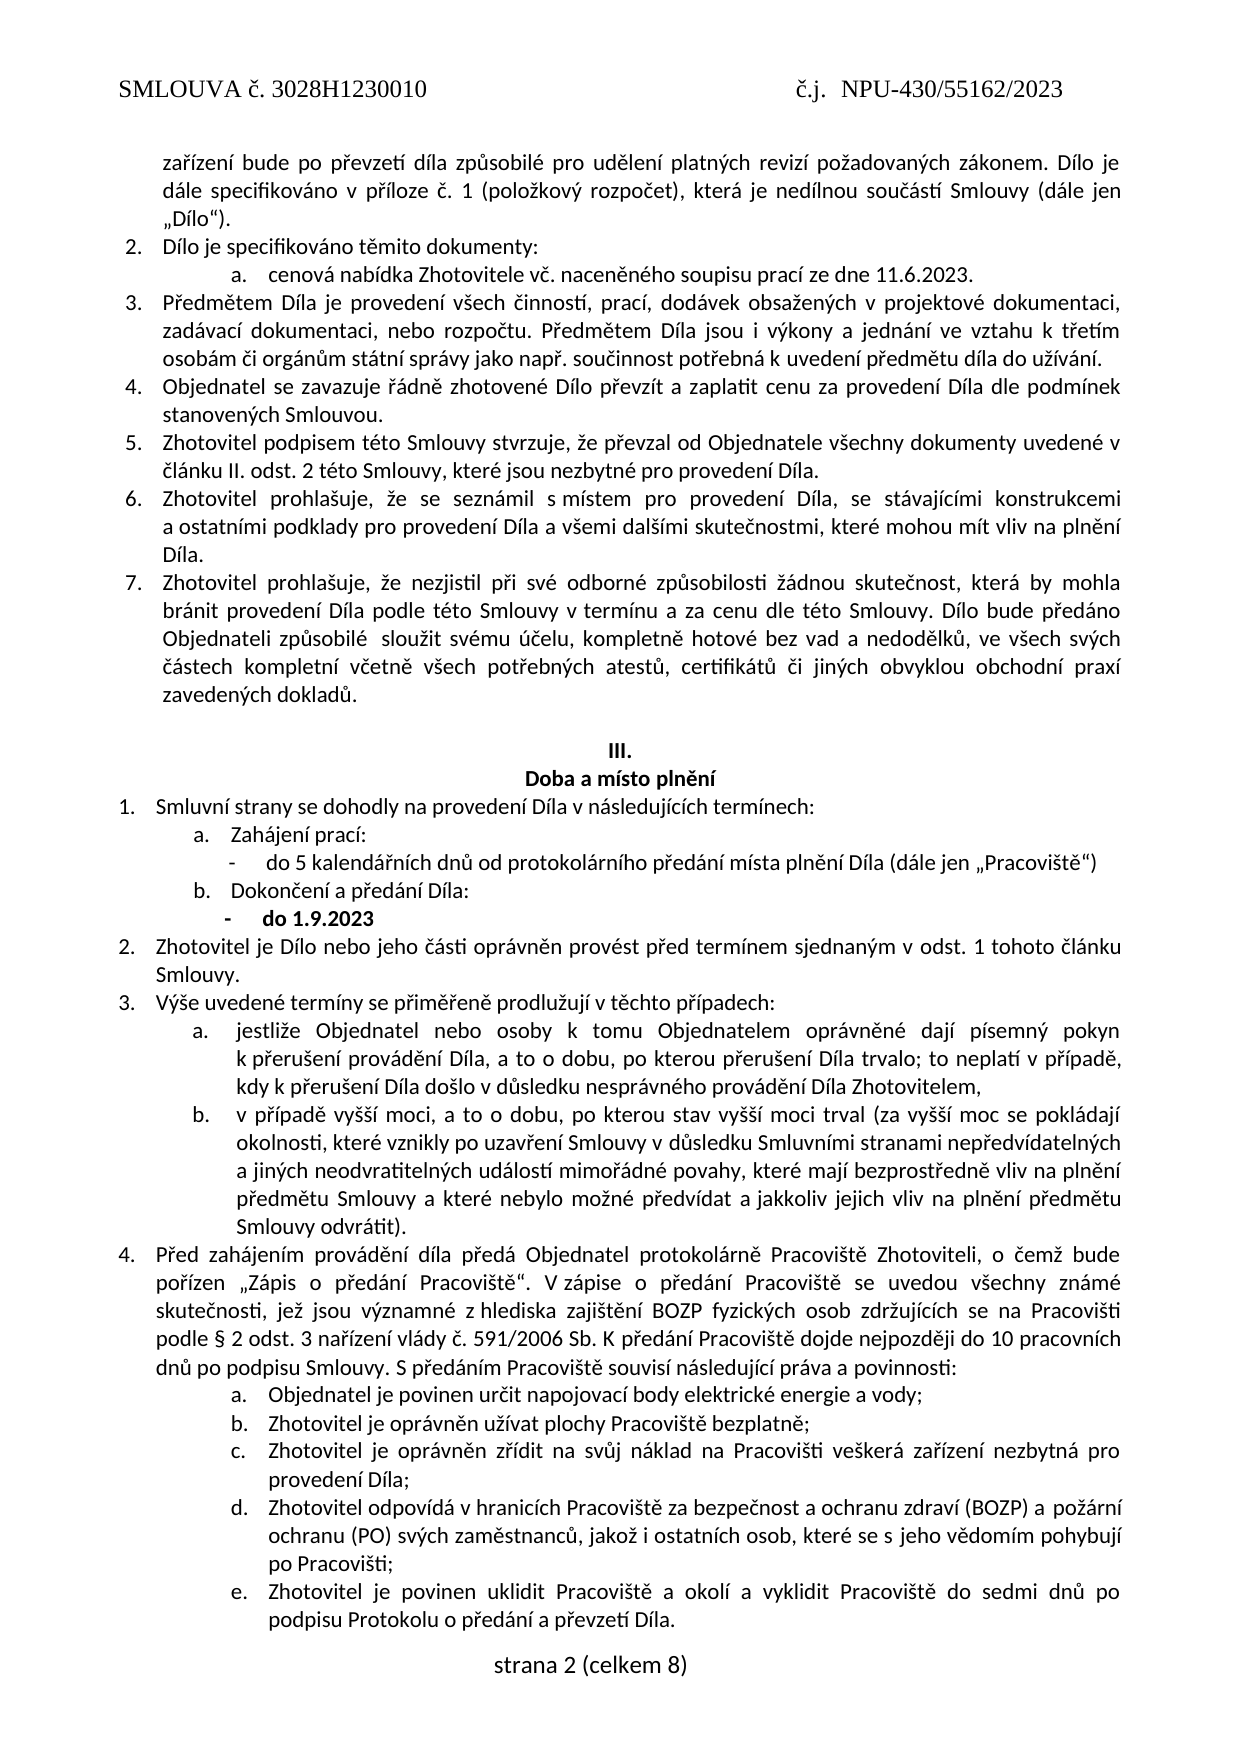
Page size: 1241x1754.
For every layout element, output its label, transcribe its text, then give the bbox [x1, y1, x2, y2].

list cenová nabídka Zhotovitele vč. naceněného soupisu prací ze dne 11.6.2023. [231, 260, 1122, 288]
list Zahájení prací: [193, 820, 1122, 848]
list Dílo je specifikováno těmito dokumenty: [125, 232, 1122, 260]
list Zhotovitel je oprávněn zřídit na svůj náklad na Pracovišti veškerá zařízení nezbytná pro provedení Díla; [231, 1437, 1122, 1493]
text Doba a místo plnění [118, 764, 1122, 792]
list Dokončení a předání Díla: [193, 876, 1122, 904]
list Zhotovitel je povinen uklidit Pracoviště a okolí a vyklidit Pracoviště do sedmi dnů po podpisu Protokolu o předání a převzetí Díla. [231, 1577, 1122, 1633]
text III. [118, 736, 1122, 764]
list Zhotovitel je Dílo nebo jeho části oprávněn provést před termínem sjednaným v odst. 1 tohoto článku Smlouvy. [118, 932, 1122, 988]
list v případě vyšší moci, a to o dobu, po kterou stav vyšší moci trval (za vyšší moc se pokládají okolnosti, které vznikly po uzavření Smlouvy v důsledku Smluvními stranami nepředvídatelných a jiných neodvratitelných událostí mimořádné povahy, které mají bezprostředně vliv na plnění předmětu Smlouvy a které nebylo možné předvídat a jakkoliv jejich vliv na plnění předmětu Smlouvy odvrátit). [192, 1100, 1122, 1241]
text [162, 148, 1122, 232]
list Zhotovitel podpisem této Smlouvy stvrzuje, že převzal od Objednatele všechny dokumenty uvedené v článku II. odst. 2 této Smlouvy, které jsou nezbytné pro provedení Díla. [125, 428, 1122, 484]
list Zhotovitel odpovídá v hranicích Pracoviště za bezpečnost a ochranu zdraví (BOZP) a požární ochranu (PO) svých zaměstnanců, jakož i ostatních osob, které se s jeho vědomím pohybují po Pracovišti; [231, 1493, 1122, 1577]
list Zhotovitel je oprávněn užívat plochy Pracoviště bezplatně; [231, 1409, 1122, 1437]
list Zhotovitel prohlašuje, že nezjistil při své odborné způsobilosti žádnou skutečnost, která by mohla bránit provedení Díla podle této Smlouvy v termínu a za cenu dle této Smlouvy. Dílo bude předáno Objednateli způsobilé sloužit svému účelu, kompletně hotové bez vad a nedodělků, ve všech svých částech kompletní včetně všech potřebných atestů, certifikátů či jiných obvyklou obchodní praxí zavedených dokladů. [125, 568, 1122, 708]
list Před zahájením provádění díla předá Objednatel protokolárně Pracoviště Zhotoviteli, o čemž bude pořízen „Zápis o předání Pracoviště“. V zápise o předání Pracoviště se uvedou všechny známé skutečnosti, jež jsou významné z hlediska zajištění BOZP fyzických osob zdržujících se na Pracovišti podle § 2 odst. 3 nařízení vlády č. 591/2006 Sb. K předání Pracoviště dojde nejpozději do 10 pracovních dnů po podpisu Smlouvy. S předáním Pracoviště souvisí následující práva a povinnosti: [118, 1241, 1122, 1381]
list Výše uvedené termíny se přiměřeně prodlužují v těchto případech: [118, 988, 1122, 1016]
list do 5 kalendářních dnů od protokolárního předání místa plnění Díla (dále jen „Pracoviště“) [228, 848, 1122, 876]
list Objednatel se zavazuje řádně zhotovené Dílo převzít a zaplatit cenu za provedení Díla dle podmínek stanovených Smlouvou. [125, 372, 1122, 428]
list Předmětem Díla je provedení všech činností, prací, dodávek obsažených v projektové dokumentaci, zadávací dokumentaci, nebo rozpočtu. Předmětem Díla jsou i výkony a jednání ve vztahu k třetím osobám či orgánům státní správy jako např. součinnost potřebná k uvedení předmětu díla do užívání. [125, 288, 1122, 372]
list Objednatel je povinen určit napojovací body elektrické energie a vody; [231, 1381, 1122, 1409]
text - do 1.9.2023 [157, 904, 1122, 932]
list jestliže Objednatel nebo osoby k tomu Objednatelem oprávněné dají písemný pokyn k přerušení provádění Díla, a to o dobu, po kterou přerušení Díla trvalo; to neplatí v případě, kdy k přerušení Díla došlo v důsledku nesprávného provádění Díla Zhotovitelem, [192, 1016, 1122, 1100]
list Zhotovitel prohlašuje, že se seznámil s místem pro provedení Díla, se stávajícími konstrukcemi a ostatními podklady pro provedení Díla a všemi dalšími skutečnostmi, které mohou mít vliv na plnění Díla. [125, 484, 1122, 568]
list Smluvní strany se dohodly na provedení Díla v následujících termínech: [118, 792, 1122, 820]
